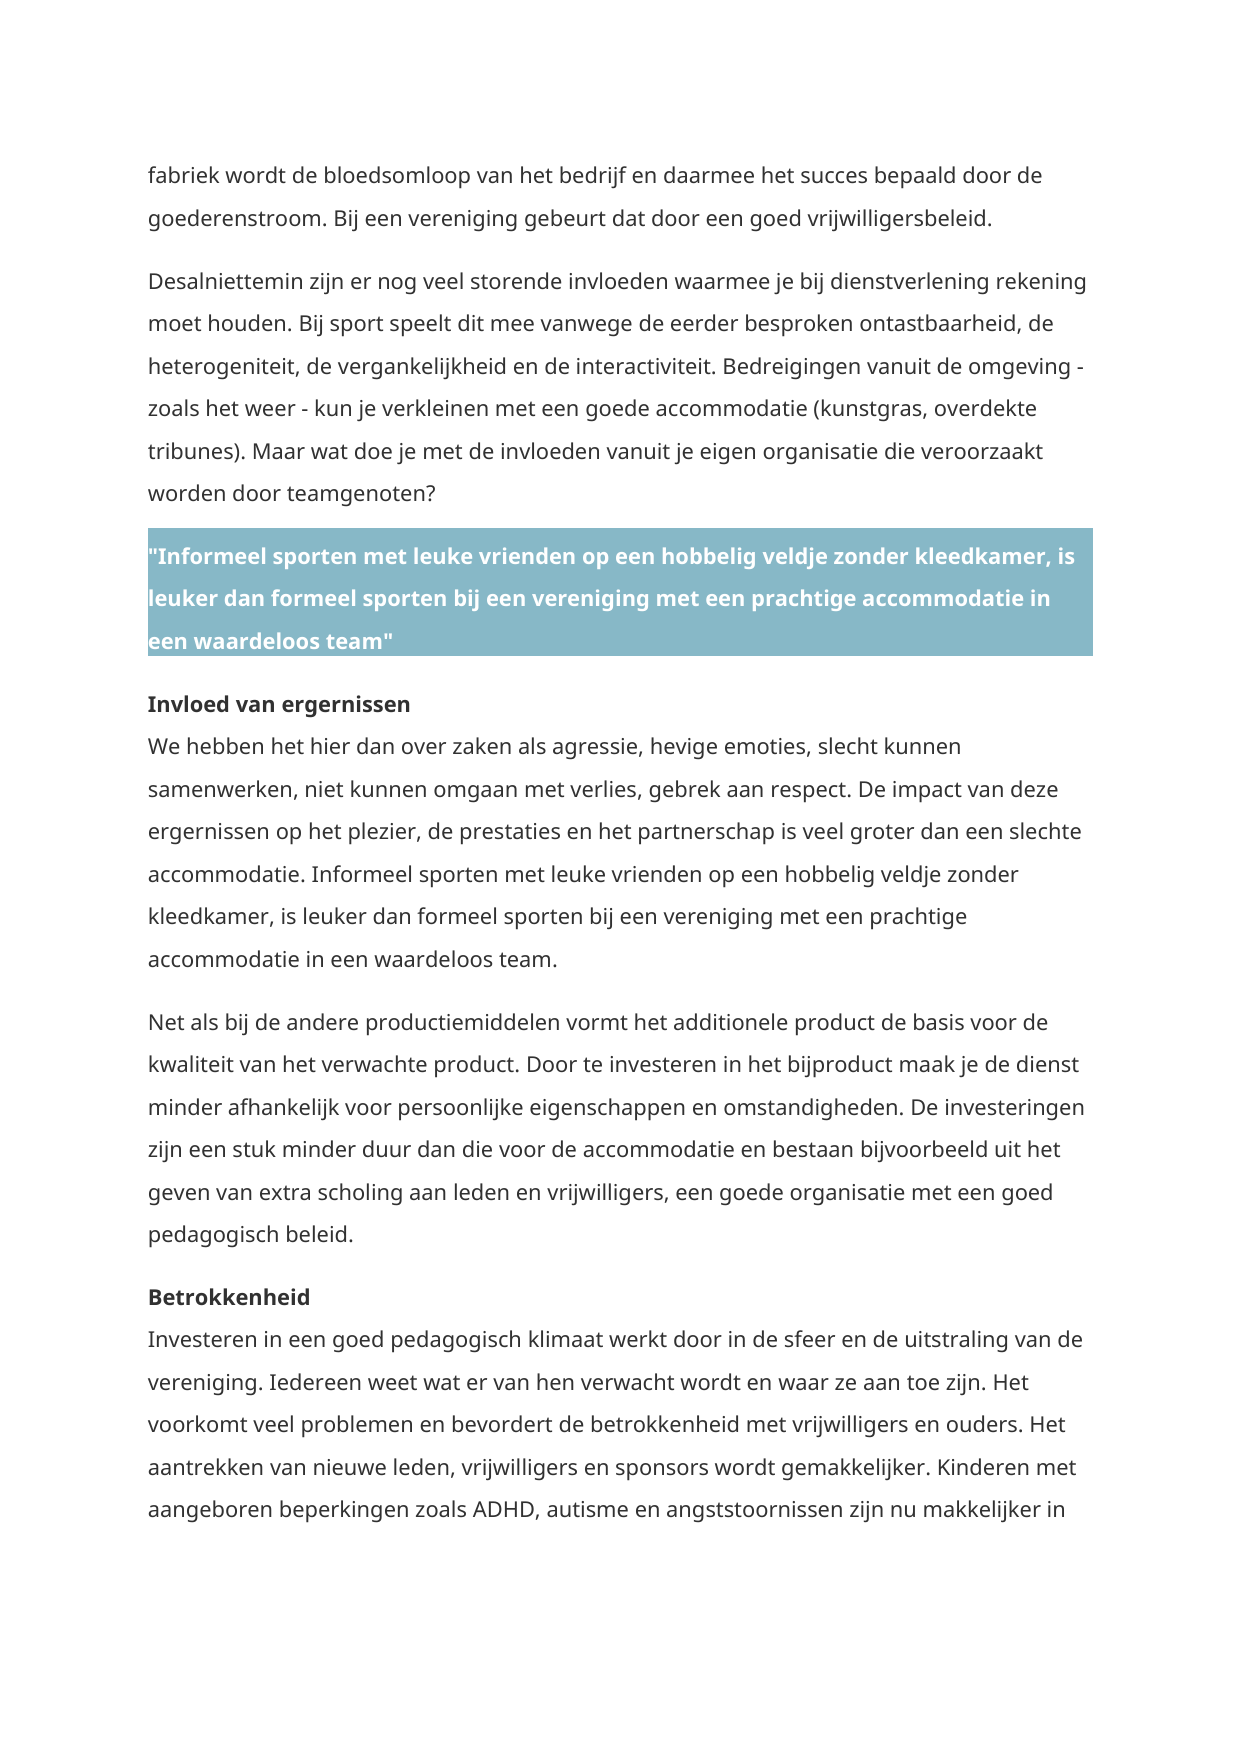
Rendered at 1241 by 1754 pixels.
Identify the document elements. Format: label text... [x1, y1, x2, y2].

text Invloed van ergernissen We hebben het hier dan over zaken als agressie, hevige emoties, slecht kunnen samenwerken, niet kunnen omgaan met verlies, gebrek aan respect. De impact van deze ergernissen op het plezier, de prestaties en het partnerschap is veel groter dan een slechte accommodatie. Informeel sporten met leuke vrienden op een hobbelig veldje zonder kleedkamer, is leuker dan formeel sporten bij een vereniging met een prachtige accommodatie in een waardeloos team. [148, 676, 1093, 973]
text "Informeel sporten met leuke vrienden op een hobbelig veldje zonder kleedkamer, is leuker dan formeel sporten bij een vereniging met een prachtige accommodatie in een waardeloos team" [148, 528, 1093, 656]
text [148, 1269, 1093, 1524]
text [148, 148, 1093, 233]
text Net als bij de andere productiemiddelen vormt het additionele product de basis voor de kwaliteit van het verwachte product. Door te investeren in het bijproduct maak je de dienst minder afhankelijk voor persoonlijke eigenschappen en omstandigheden. De investeringen zijn een stuk minder duur dan die voor de accommodatie en bestaan bijvoorbeeld uit het geven van extra scholing aan leden en vrijwilligers, een goede organisatie met een goed pedagogisch beleid. [148, 994, 1093, 1249]
text Desalniettemin zijn er nog veel storende invloeden waarmee je bij dienstverlening rekening moet houden. Bij sport speelt dit mee vanwege de eerder besproken ontastbaarheid, de heterogeniteit, de vergankelijkheid en de interactiviteit. Bedreigingen vanuit de omgeving - zoals het weer - kun je verkleinen met een goede accommodatie (kunstgras, overdekte tribunes). Maar wat doe je met de invloeden vanuit je eigen organisatie die veroorzaakt worden door teamgenoten? [148, 253, 1093, 508]
